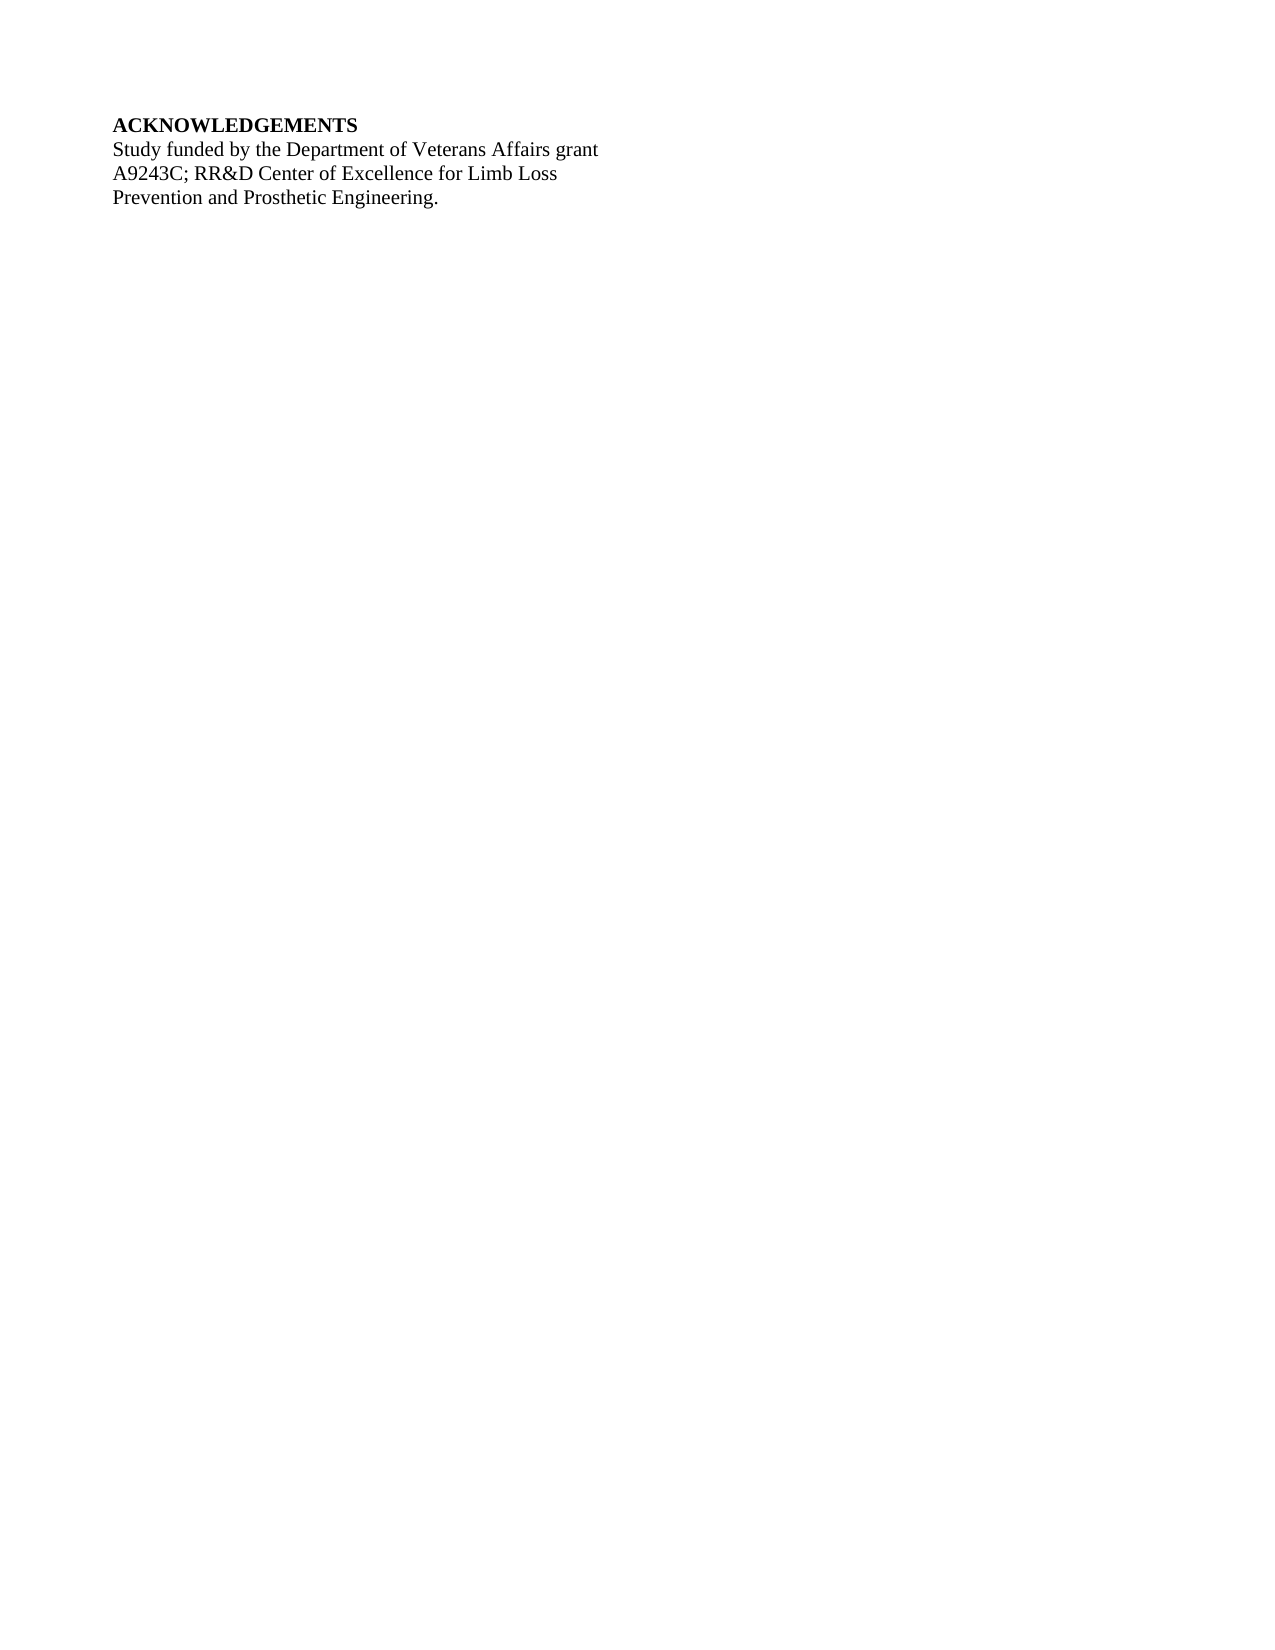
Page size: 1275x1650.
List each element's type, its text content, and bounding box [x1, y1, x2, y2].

subtitle ACKNOWLEDGEMENTS [112, 112, 600, 137]
text Study funded by the Department of Veterans Affairs grant A9243C; RR&D Center of Excellence for Limb Loss Prevention and Prosthetic Engineering. [112, 137, 600, 209]
